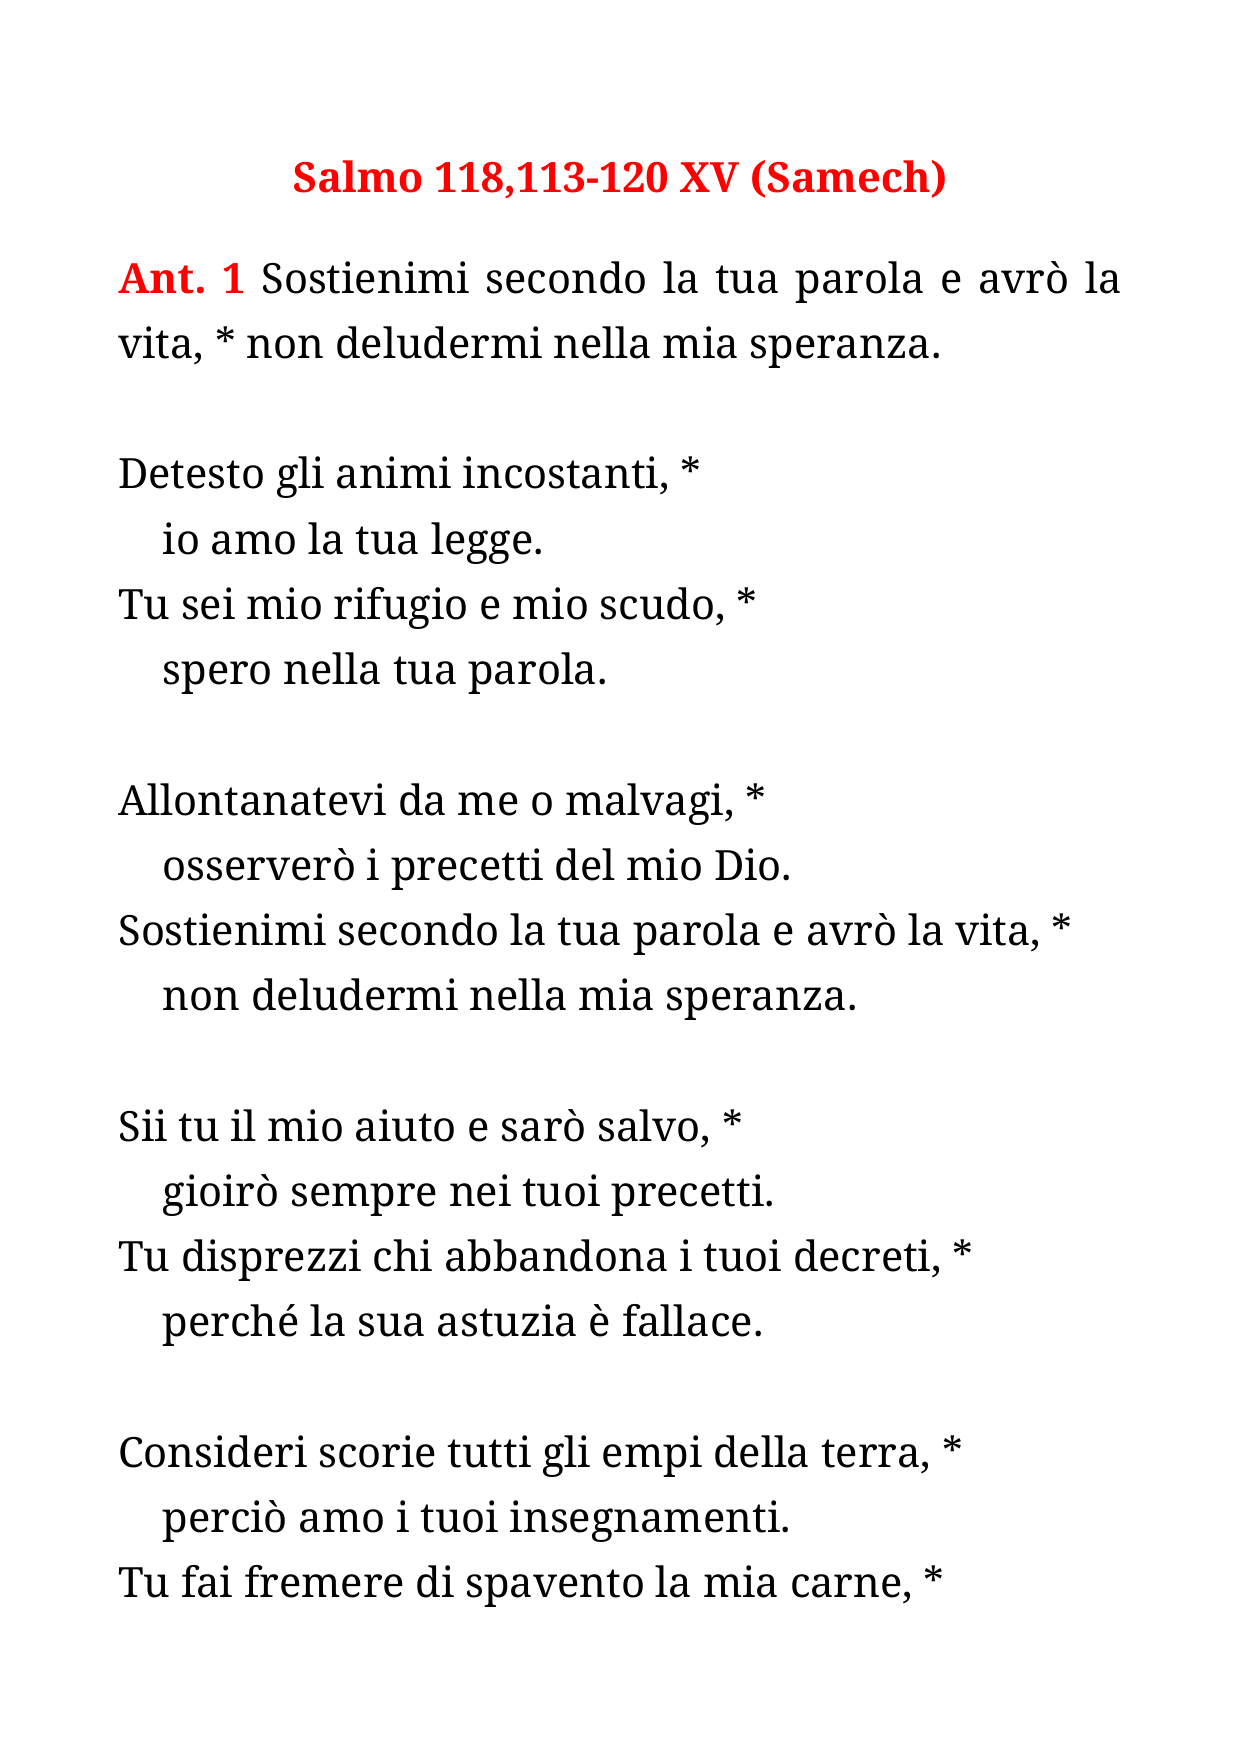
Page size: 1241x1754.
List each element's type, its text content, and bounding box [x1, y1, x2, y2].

text Detesto gli animi incostanti, * [118, 444, 1122, 501]
text Tu disprezzi chi abbandona i tuoi decreti, * [118, 1227, 1122, 1284]
text io amo la tua legge. [118, 509, 1122, 566]
text Consideri scorie tutti gli empi della terra, * [118, 1422, 1122, 1479]
text Allontanatevi da me o malvagi, * [118, 770, 1122, 827]
text Sostienimi secondo la tua parola e avrò la vita, * [118, 901, 1122, 958]
text Salmo 118,113-120 XV (Samech) [118, 148, 1122, 204]
text Tu fai fremere di spavento la mia carne, * [118, 1553, 1122, 1610]
text non deludermi nella mia speranza. [118, 966, 1122, 1023]
text osserverò i precetti del mio Dio. [118, 836, 1122, 892]
text gioirò sempre nei tuoi precetti. [118, 1162, 1122, 1218]
text perciò amo i tuoi insegnamenti. [118, 1488, 1122, 1544]
text Ant. 1 Sostienimi secondo la tua parola e avrò la vita, * non deludermi nella mia speranza. [118, 249, 1122, 371]
text Sii tu il mio aiuto e sarò salvo, * [118, 1096, 1122, 1153]
text perché la sua astuzia è fallace. [118, 1292, 1122, 1349]
text Tu sei mio rifugio e mio scudo, * [118, 575, 1122, 632]
text spero nella tua parola. [118, 640, 1122, 697]
